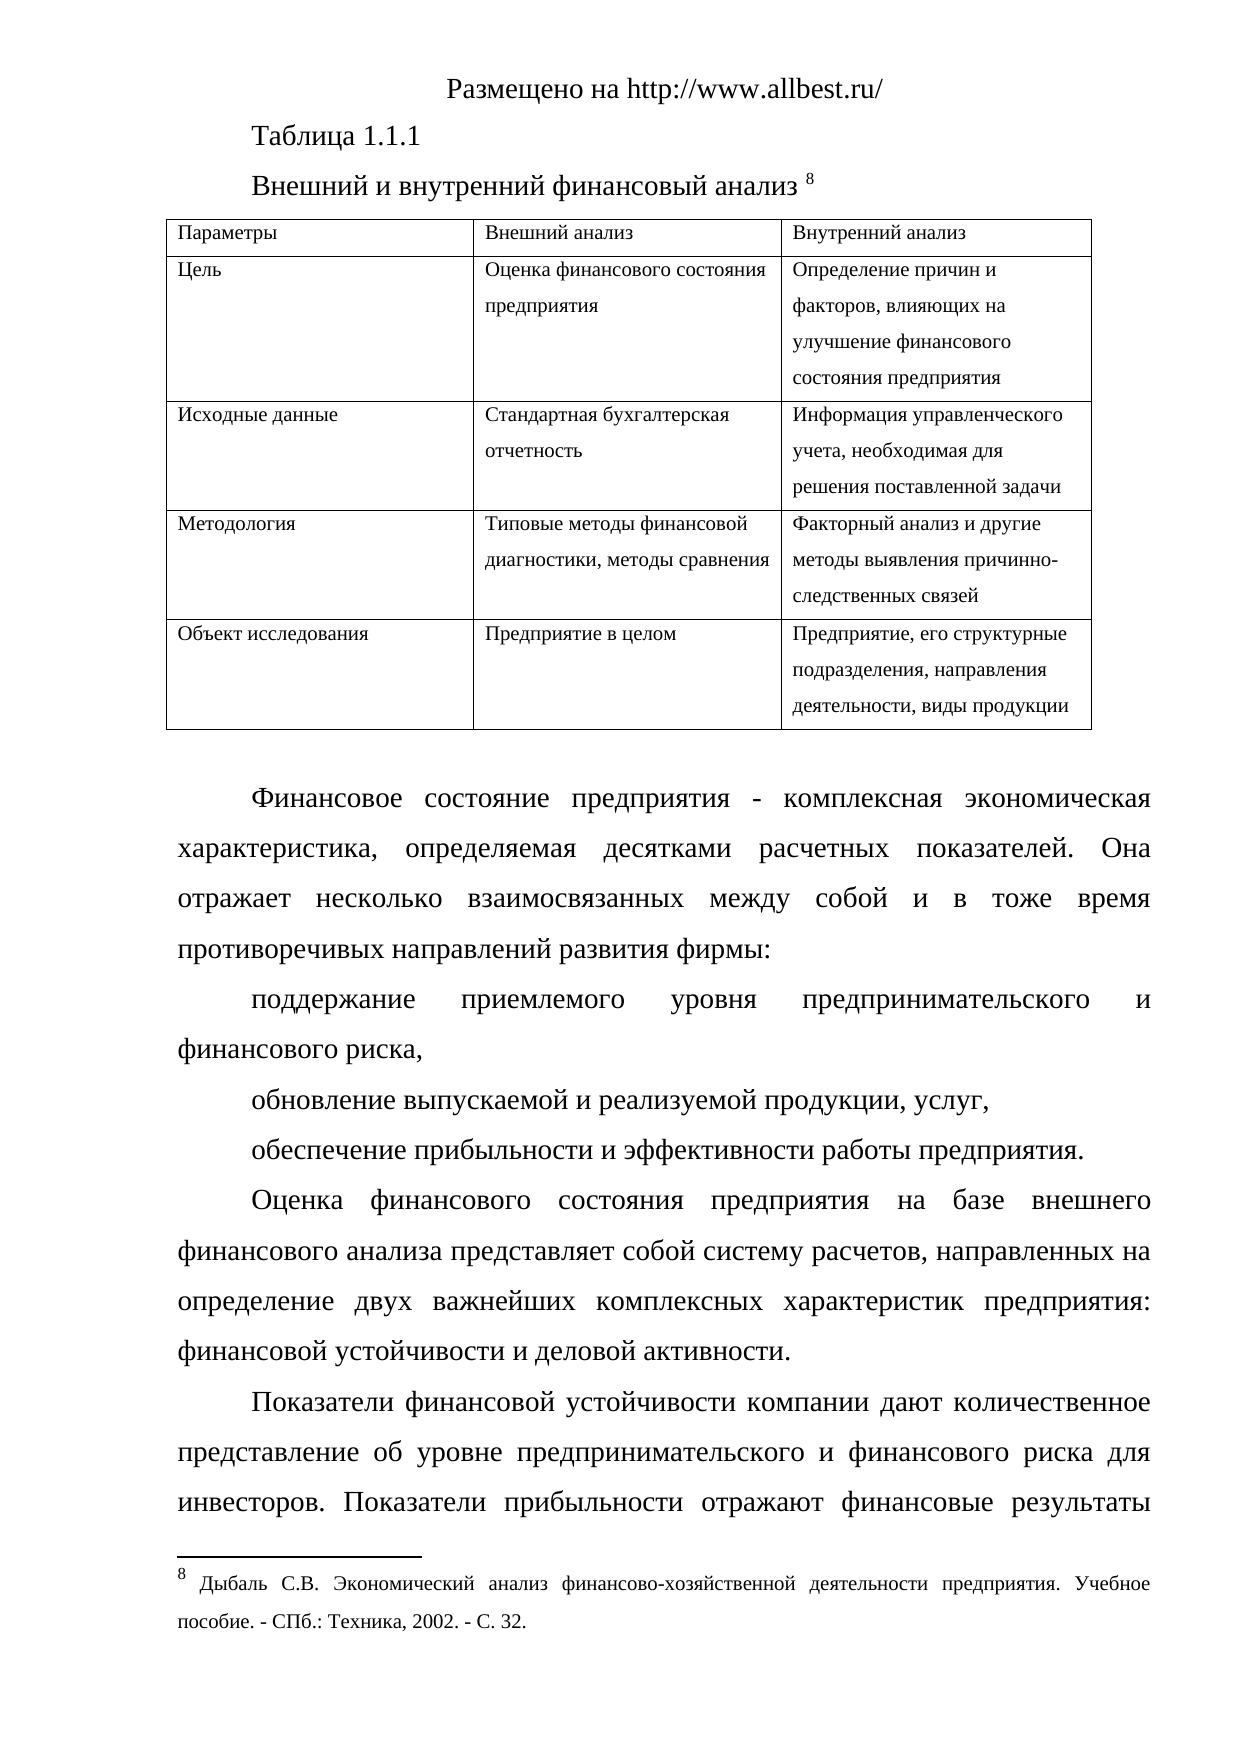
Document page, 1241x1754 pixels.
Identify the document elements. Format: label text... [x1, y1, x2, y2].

table_cell Типовые методы финансовой диагностики, методы сравнения [474, 511, 781, 619]
table_cell Методология [167, 511, 473, 619]
text Таблица 1.1.1 [177, 118, 1152, 152]
table_header Внешний анализ [474, 220, 781, 256]
table_cell Оценка финансового состояния предприятия [474, 257, 781, 401]
text обновление выпускаемой и реализуемой продукции, услуг, [177, 1082, 1152, 1115]
table_cell Факторный анализ и другие методы выявления причинно-следственных связей [782, 511, 1091, 619]
text Финансовое состояние предприятия - комплексная экономическая характеристика, определяемая десятками расчетных показателей. Она отражает несколько взаимосвязанных между собой и в тоже время противоречивых направлений развития фирмы: [177, 780, 1152, 964]
text поддержание приемлемого уровня предпринимательского и финансового риска, [177, 981, 1152, 1065]
table_cell Объект исследования [167, 620, 473, 728]
table_cell Информация управленческого учета, необходимая для решения поставленной задачи [782, 402, 1091, 510]
text Внешний и внутренний финансовый анализ [177, 168, 1152, 202]
table_header Параметры [167, 220, 473, 256]
table_cell Предприятие, его структурные подразделения, направления деятельности, виды продукции [782, 620, 1091, 728]
table_cell Стандартная бухгалтерская отчетность [474, 402, 781, 510]
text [177, 1384, 1152, 1518]
text обеспечение прибыльности и эффективности работы предприятия. [177, 1132, 1152, 1166]
table_cell Цель [167, 257, 473, 401]
table_header Внутренний анализ [782, 220, 1091, 256]
text Оценка финансового состояния предприятия на базе внешнего финансового анализа представляет собой систему расчетов, направленных на определение двух важнейших комплексных характеристик предприятия: финансовой устойчивости и деловой активности. [177, 1182, 1152, 1367]
table_cell Предприятие в целом [474, 620, 781, 728]
table_cell Исходные данные [167, 402, 473, 510]
table_cell Определение причин и факторов, влияющих на улучшение финансового состояния предприятия [782, 257, 1091, 401]
